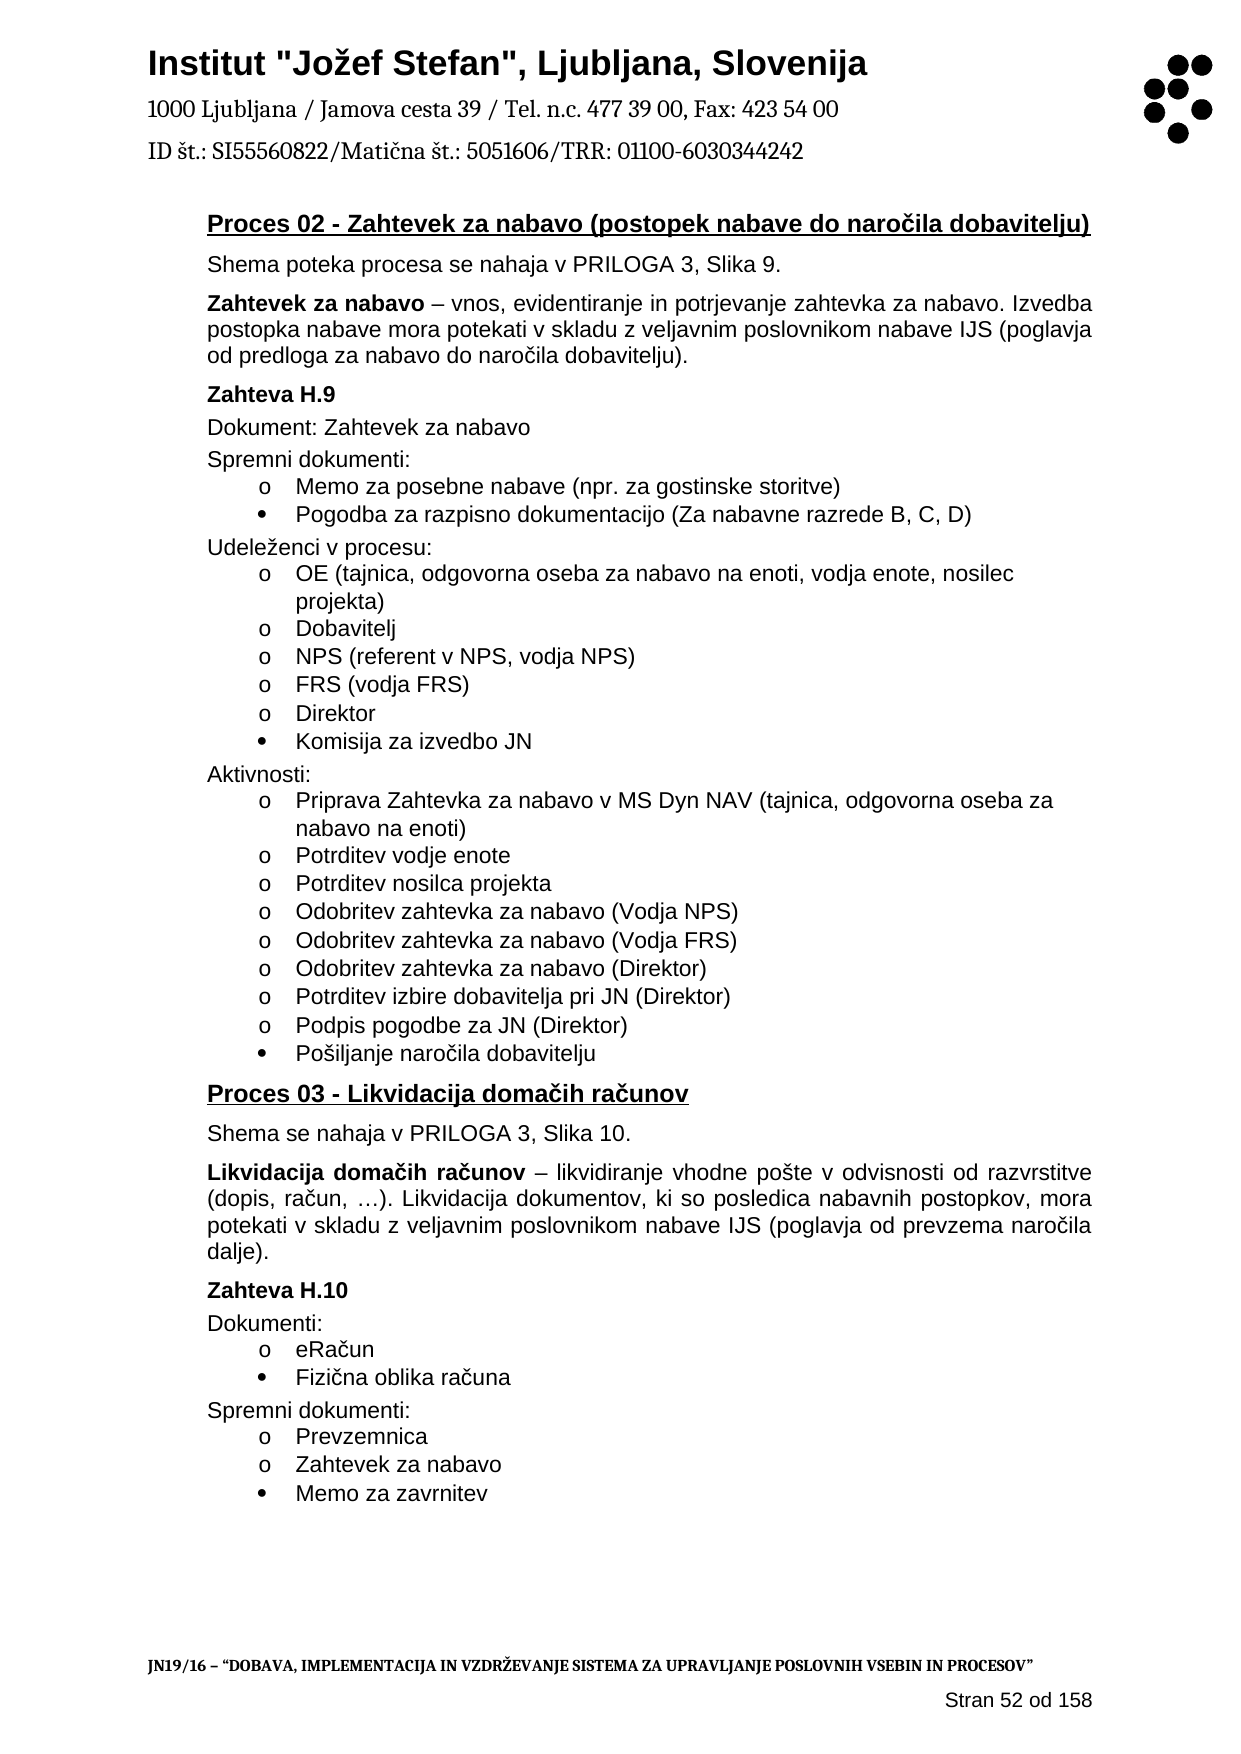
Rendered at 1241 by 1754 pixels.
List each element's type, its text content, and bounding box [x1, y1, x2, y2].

text OE (tajnica, odgovorna oseba za nabavo na enoti, vodja enote, nosilec projekta) [258, 560, 1092, 615]
text Dokument: Zahtevek za nabavo [207, 414, 1092, 440]
text NPS (referent v NPS, vodja NPS) [258, 643, 1092, 671]
text Zahtevek za nabavo – vnos, evidentiranje in potrjevanje zahtevka za nabavo. Izvedba postopka nabave mora potekati v skladu z veljavnim poslovnikom nabave IJS (poglavja od predloga za nabavo do naročila dobavitelju). [207, 289, 1092, 369]
text Potrditev izbire dobavitelja pri JN (Direktor) [258, 983, 1092, 1012]
text Spremni dokumenti: [207, 1397, 1092, 1423]
text Shema poteka procesa se nahaja v PRILOGA 3, Slika 9. [207, 251, 1092, 277]
text Memo za posebne nabave (npr. za gostinske storitve) [258, 473, 1092, 501]
text Memo za zavrnitev [258, 1480, 1092, 1506]
text Potrditev nosilca projekta [258, 870, 1092, 898]
text FRS (vodja FRS) [258, 671, 1092, 700]
text Zahtevek za nabavo [258, 1451, 1092, 1480]
text Pošiljanje naročila dobavitelju [258, 1040, 1092, 1066]
text Proces 02 - Zahtevek za nabavo (postopek nabave do naročila dobavitelju) [207, 209, 1092, 238]
text Udeleženci v procesu: [207, 534, 1092, 560]
text Prevzemnica [258, 1423, 1092, 1451]
text Komisija za izvedbo JN [258, 728, 1092, 754]
text Pogodba za razpisno dokumentacijo (Za nabavne razrede B, C, D) [258, 501, 1092, 527]
text Likvidacija domačih računov – likvidiranje vhodne pošte v odvisnosti od razvrstitve (dopis, račun, …). Likvidacija dokumentov, ki so posledica nabavnih postopkov, mora potekati v skladu z veljavnim poslovnikom nabave IJS (poglavja od prevzema naročila dalje). [207, 1159, 1092, 1264]
text Shema se nahaja v PRILOGA 3, Slika 10. [207, 1120, 1092, 1146]
text Odobritev zahtevka za nabavo (Vodja NPS) [258, 898, 1092, 927]
text Aktivnosti: [207, 761, 1092, 787]
text Dobavitelj [258, 615, 1092, 643]
text Spremni dokumenti: [207, 446, 1092, 473]
text Direktor [258, 700, 1092, 728]
text Potrditev vodje enote [258, 842, 1092, 870]
text Zahteva H.9 [207, 381, 1092, 407]
text Dokumenti: [207, 1309, 1092, 1336]
text Podpis pogodbe za JN (Direktor) [258, 1012, 1092, 1040]
text Odobritev zahtevka za nabavo (Direktor) [258, 955, 1092, 983]
text Priprava Zahtevka za nabavo v MS Dyn NAV (tajnica, odgovorna oseba za nabavo na enoti) [258, 787, 1092, 842]
text Zahteva H.10 [207, 1277, 1092, 1303]
text Fizična oblika računa [258, 1364, 1092, 1391]
text Odobritev zahtevka za nabavo (Vodja FRS) [258, 927, 1092, 955]
text eRačun [258, 1336, 1092, 1364]
text Proces 03 - Likvidacija domačih računov [207, 1079, 1092, 1108]
